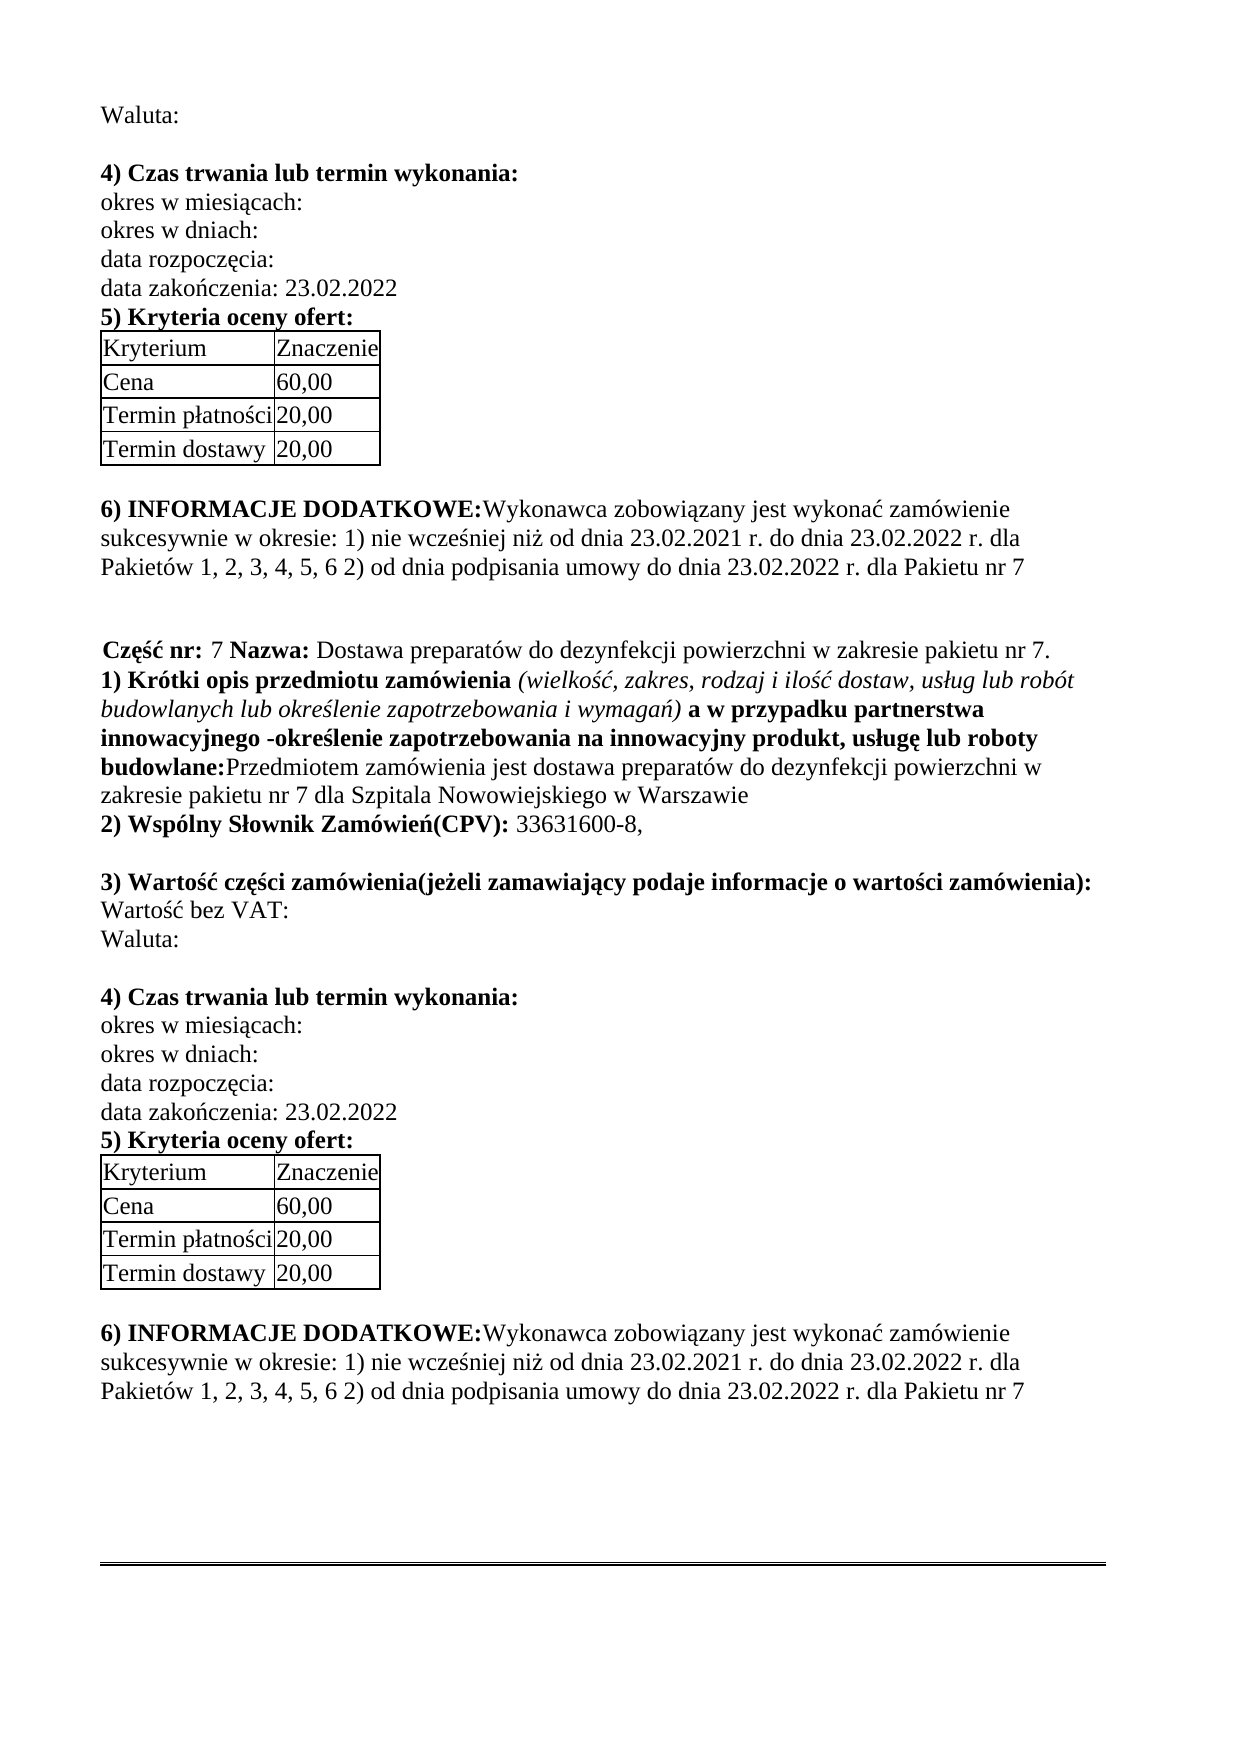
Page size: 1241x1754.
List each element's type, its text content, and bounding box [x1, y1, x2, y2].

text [100, 100, 1106, 330]
table_cell 20,00 [275, 1223, 379, 1255]
table_cell Termin dostawy [102, 1256, 274, 1288]
table_cell Termin dostawy [102, 432, 274, 464]
table_cell 60,00 [275, 366, 379, 397]
table_header Część nr: [100, 634, 209, 666]
table_cell 20,00 [275, 399, 379, 431]
table_header Znaczenie [275, 1156, 379, 1188]
table_header Nazwa: [228, 634, 314, 666]
table_cell 60,00 [275, 1190, 379, 1221]
text 1) Krótki opis przedmiotu zamówienia (wielkość, zakres, rodzaj i ilość dostaw, usług lub robót budowlanych lub określenie zapotrzebowania i wymagań) a w przypadku partnerstwa innowacyjnego -określenie zapotrzebowania na innowacyjny produkt, usługę lub roboty budowlane:Przedmiotem zamówienia jest dostawa preparatów do dezynfekcji powierzchni w zakresie pakietu nr 7 dla Szpitala Nowowiejskiego w Warszawie 2) Wspólny Słownik Zamówień(CPV): 33631600-8, 3) Wartość części zamówienia(jeżeli zamawiający podaje informacje o wartości zamówienia): Wartość bez VAT: Waluta: 4) Czas trwania lub termin wykonania: okres w miesiącach: okres w dniach: data rozpoczęcia: data zakończenia: 23.02.2022 5) Kryteria oceny ofert: [100, 666, 1106, 1154]
table_header Kryterium [102, 332, 274, 364]
table_header Dostawa preparatów do dezynfekcji powierzchni w zakresie pakietu nr 7. [315, 634, 1057, 666]
table_cell Cena [102, 1190, 274, 1221]
table_cell Termin płatności [102, 1223, 274, 1255]
table_cell 20,00 [275, 432, 379, 464]
table_header Znaczenie [275, 332, 379, 364]
table_header Kryterium [102, 1156, 274, 1188]
table_header 7 [209, 634, 228, 666]
table_cell Cena [102, 366, 274, 397]
table_cell Termin płatności [102, 399, 274, 431]
table_cell 20,00 [275, 1256, 379, 1288]
